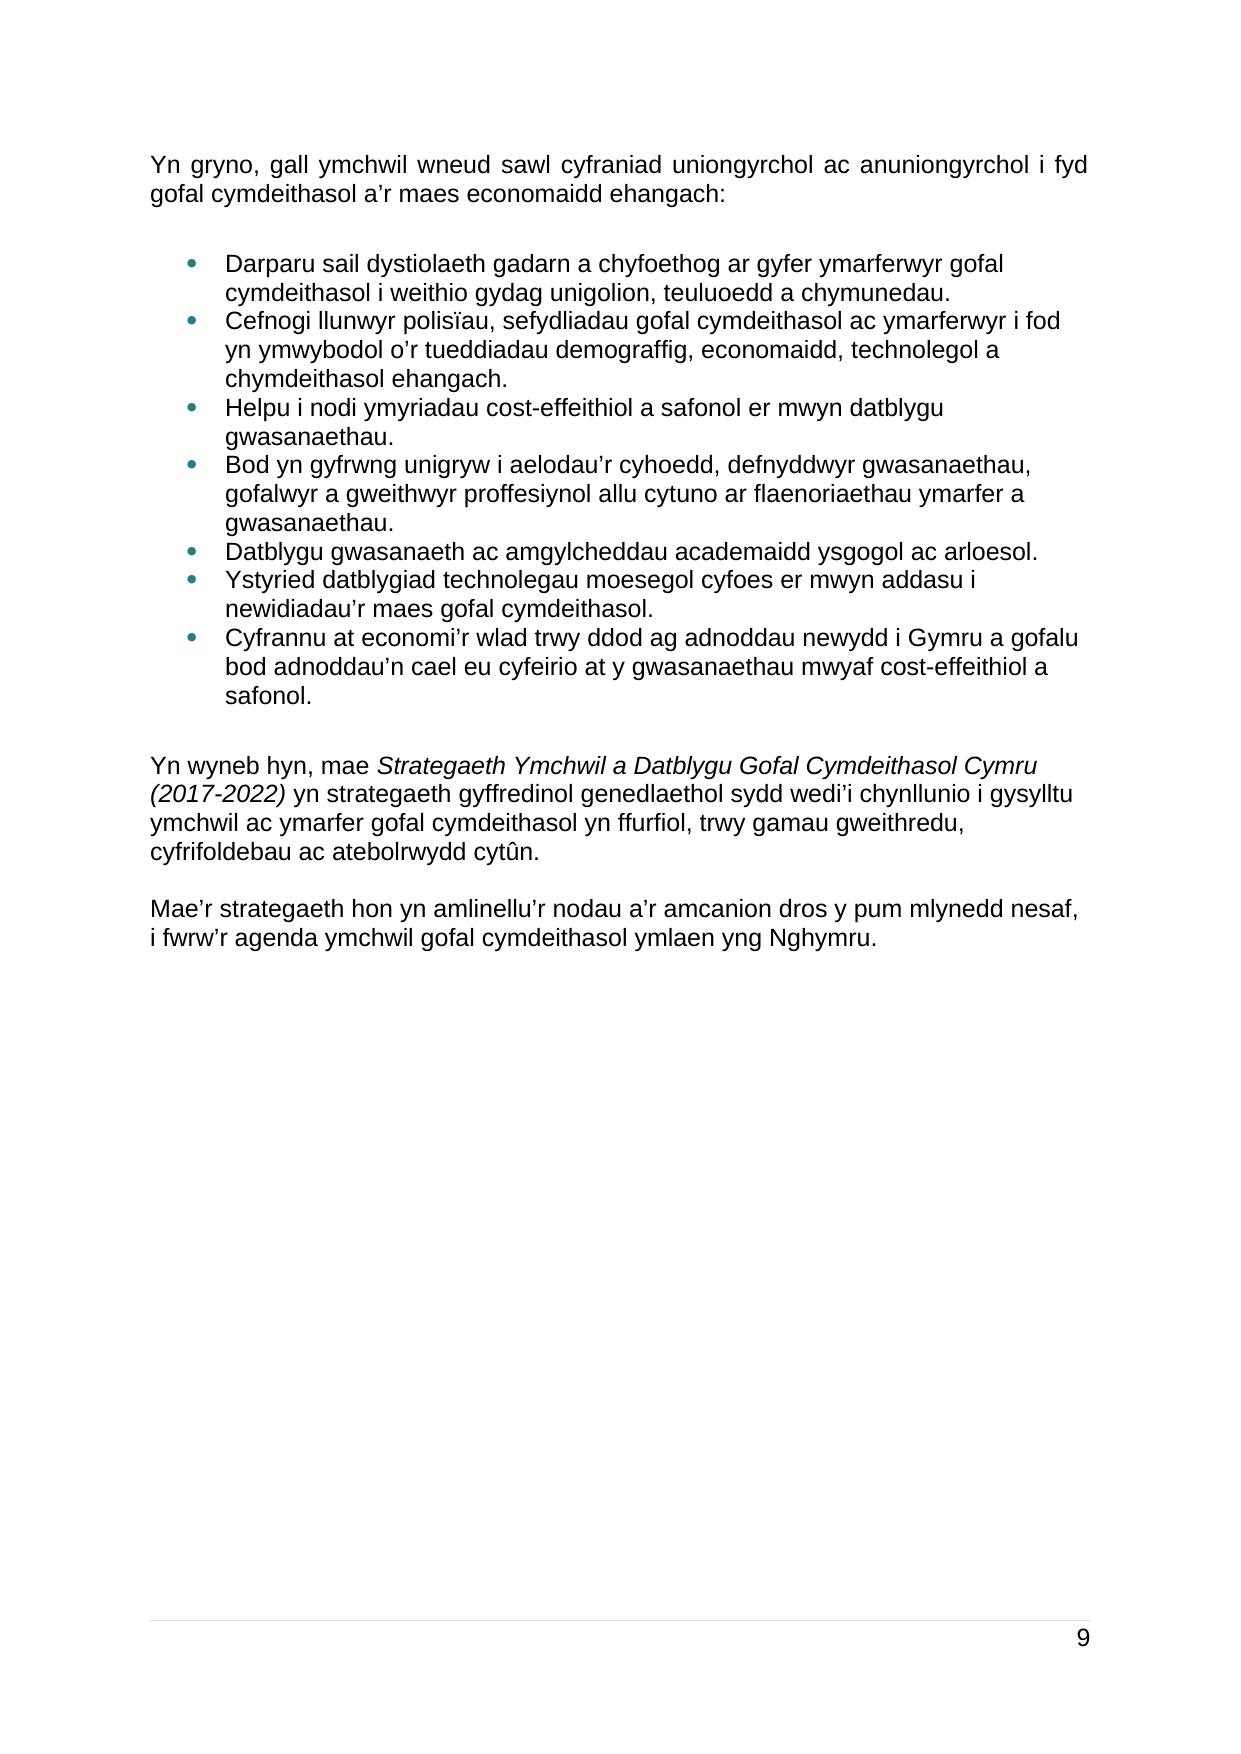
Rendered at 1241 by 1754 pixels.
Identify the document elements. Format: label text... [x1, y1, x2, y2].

text Mae’r strategaeth hon yn amlinellu’r nodau a’r amcanion dros y pum mlynedd nesaf, i fwrw’r agenda ymchwil gofal cymdeithasol ymlaen yng Nghymru. [150, 894, 1090, 952]
text Cyfrannu at economi’r wlad trwy ddod ag adnoddau newydd i Gymru a gofalu bod adnoddau’n cael eu cyfeirio at y gwasanaethau mwyaf cost-effeithiol a safonol. [187, 623, 1090, 709]
text Yn gryno, gall ymchwil wneud sawl cyfraniad uniongyrchol ac anuniongyrchol i fyd gofal cymdeithasol a’r maes economaidd ehangach: [150, 150, 1090, 207]
text Helpu i nodi ymyriadau cost-effeithiol a safonol er mwyn datblygu gwasanaethau. [187, 393, 1090, 450]
text Darparu sail dystiolaeth gadarn a chyfoethog ar gyfer ymarferwyr gofal cymdeithasol i weithio gydag unigolion, teuluoedd a chymunedau. [187, 249, 1090, 306]
text Yn wyneb hyn, mae Strategaeth Ymchwil a Datblygu Gofal Cymdeithasol Cymru (2017-2022) yn strategaeth gyffredinol genedlaethol sydd wedi’i chynllunio i gysylltu ymchwil ac ymarfer gofal cymdeithasol yn ffurfiol, trwy gamau gweithredu, cyfrifoldebau ac atebolrwydd cytûn. [150, 751, 1090, 866]
text Bod yn gyfrwng unigryw i aelodau’r cyhoedd, defnyddwyr gwasanaethau, gofalwyr a gweithwyr proffesiynol allu cytuno ar flaenoriaethau ymarfer a gwasanaethau. [187, 450, 1090, 537]
text Cefnogi llunwyr polisïau, sefydliadau gofal cymdeithasol ac ymarferwyr i fod yn ymwybodol o’r tueddiadau demograffig, economaidd, technolegol a chymdeithasol ehangach. [187, 306, 1090, 393]
text Datblygu gwasanaeth ac amgylcheddau academaidd ysgogol ac arloesol. [187, 537, 1090, 566]
text Ystyried datblygiad technolegau moesegol cyfoes er mwyn addasu i newidiadau’r maes gofal cymdeithasol. [187, 566, 1090, 623]
